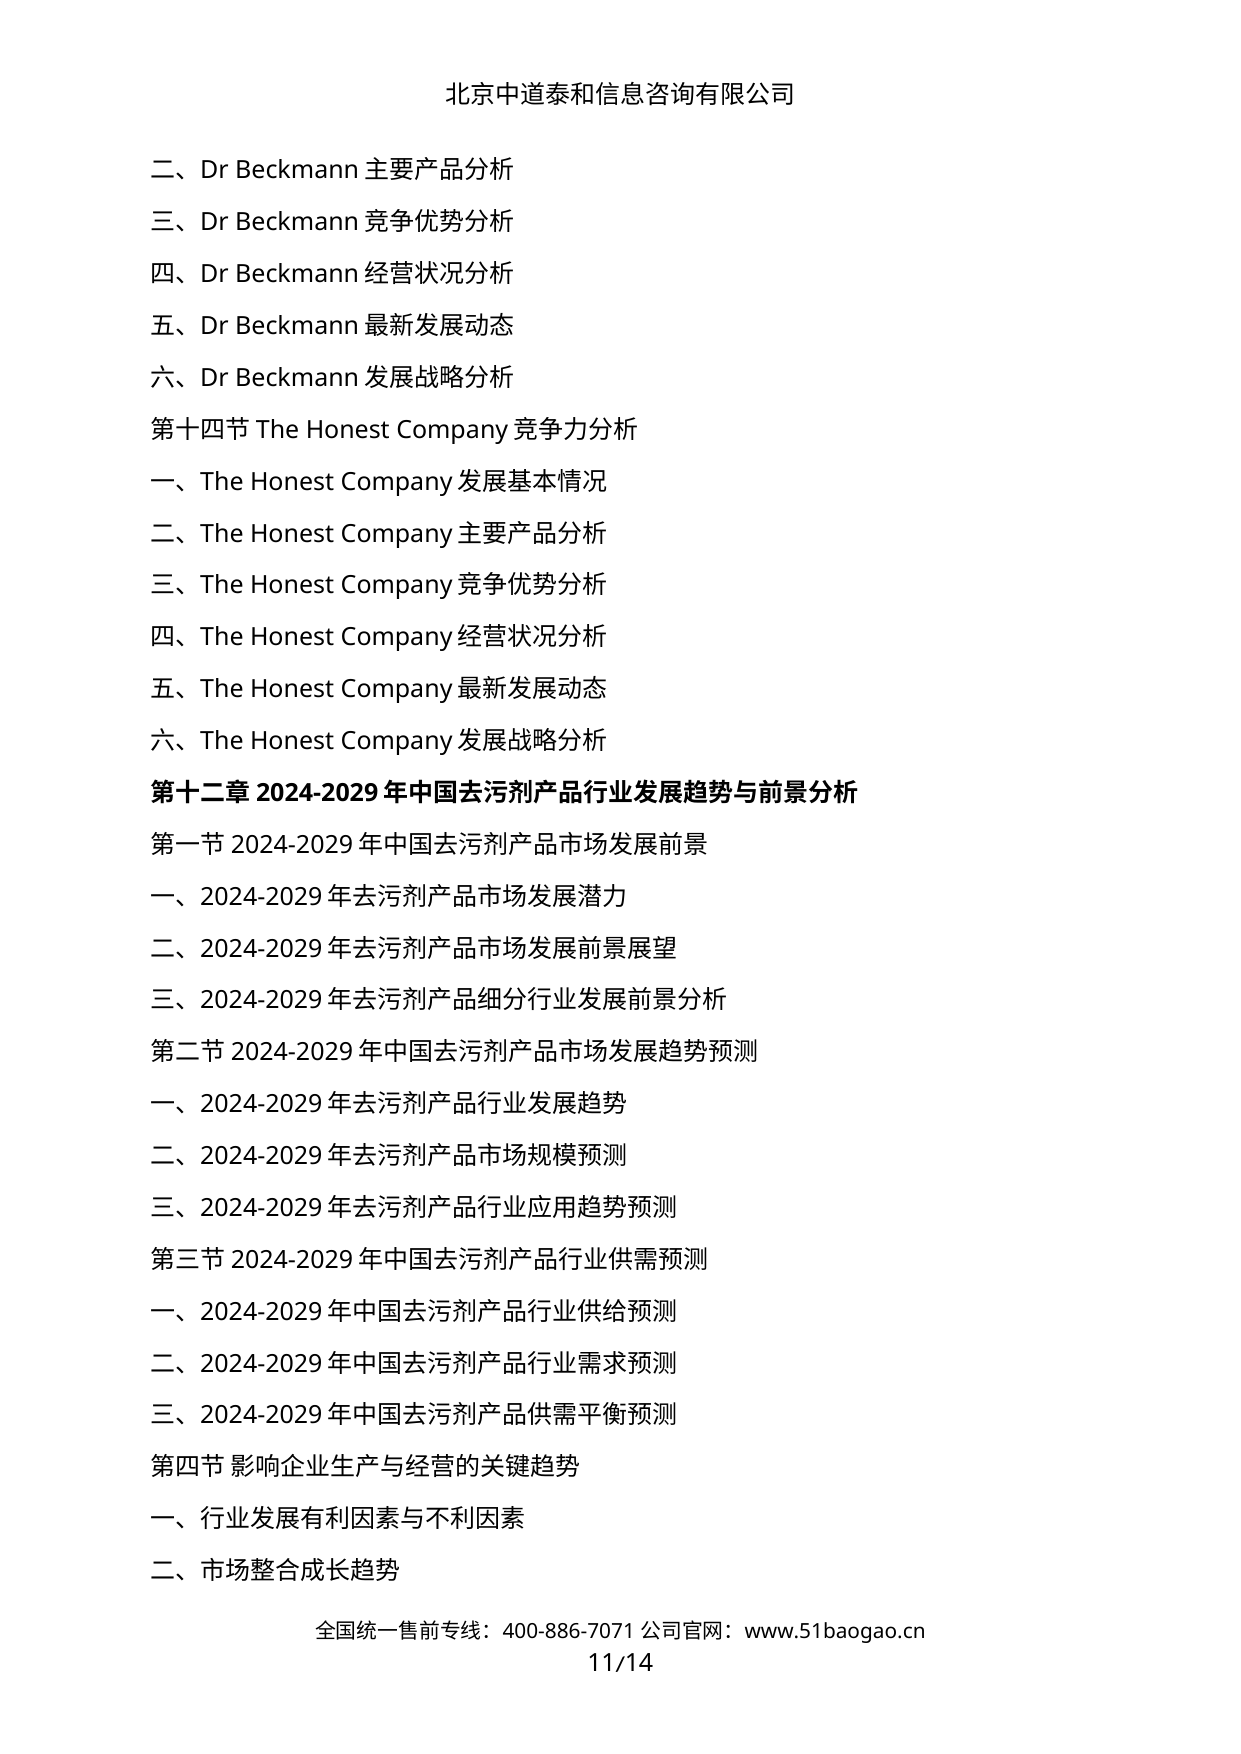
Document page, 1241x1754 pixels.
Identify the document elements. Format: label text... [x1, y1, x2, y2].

text 一、2024-2029年去污剂产品市场发展潜力 [150, 876, 1090, 912]
text 第十二章 2024-2029年中国去污剂产品行业发展趋势与前景分析 [150, 772, 1090, 809]
text 第一节 2024-2029年中国去污剂产品市场发展前景 [150, 824, 1090, 861]
text 一、2024-2029年中国去污剂产品行业供给预测 [150, 1291, 1090, 1327]
text 第四节 影响企业生产与经营的关键趋势 [150, 1447, 1090, 1483]
text 一、行业发展有利因素与不利因素 [150, 1499, 1090, 1535]
text 四、Dr Beckmann经营状况分析 [150, 254, 1090, 290]
text 第三节 2024-2029年中国去污剂产品行业供需预测 [150, 1239, 1090, 1276]
text 二、2024-2029年去污剂产品市场发展前景展望 [150, 928, 1090, 964]
text 一、The Honest Company发展基本情况 [150, 461, 1090, 497]
text 三、2024-2029年去污剂产品行业应用趋势预测 [150, 1187, 1090, 1224]
text 三、Dr Beckmann竞争优势分析 [150, 202, 1090, 238]
text 六、Dr Beckmann发展战略分析 [150, 357, 1090, 394]
text 二、Dr Beckmann主要产品分析 [150, 150, 1090, 186]
text 二、2024-2029年去污剂产品市场规模预测 [150, 1136, 1090, 1172]
text 三、2024-2029年中国去污剂产品供需平衡预测 [150, 1395, 1090, 1431]
text 一、2024-2029年去污剂产品行业发展趋势 [150, 1084, 1090, 1120]
text 四、The Honest Company经营状况分析 [150, 617, 1090, 653]
text 第二节 2024-2029年中国去污剂产品市场发展趋势预测 [150, 1032, 1090, 1068]
text 二、2024-2029年中国去污剂产品行业需求预测 [150, 1343, 1090, 1379]
text 五、Dr Beckmann最新发展动态 [150, 306, 1090, 342]
text 二、The Honest Company主要产品分析 [150, 513, 1090, 549]
text 第十四节 The Honest Company竞争力分析 [150, 409, 1090, 446]
text 三、2024-2029年去污剂产品细分行业发展前景分析 [150, 980, 1090, 1016]
text 三、The Honest Company竞争优势分析 [150, 565, 1090, 601]
text 六、The Honest Company发展战略分析 [150, 721, 1090, 757]
text 五、The Honest Company最新发展动态 [150, 669, 1090, 705]
text 二、市场整合成长趋势 [150, 1551, 1090, 1587]
